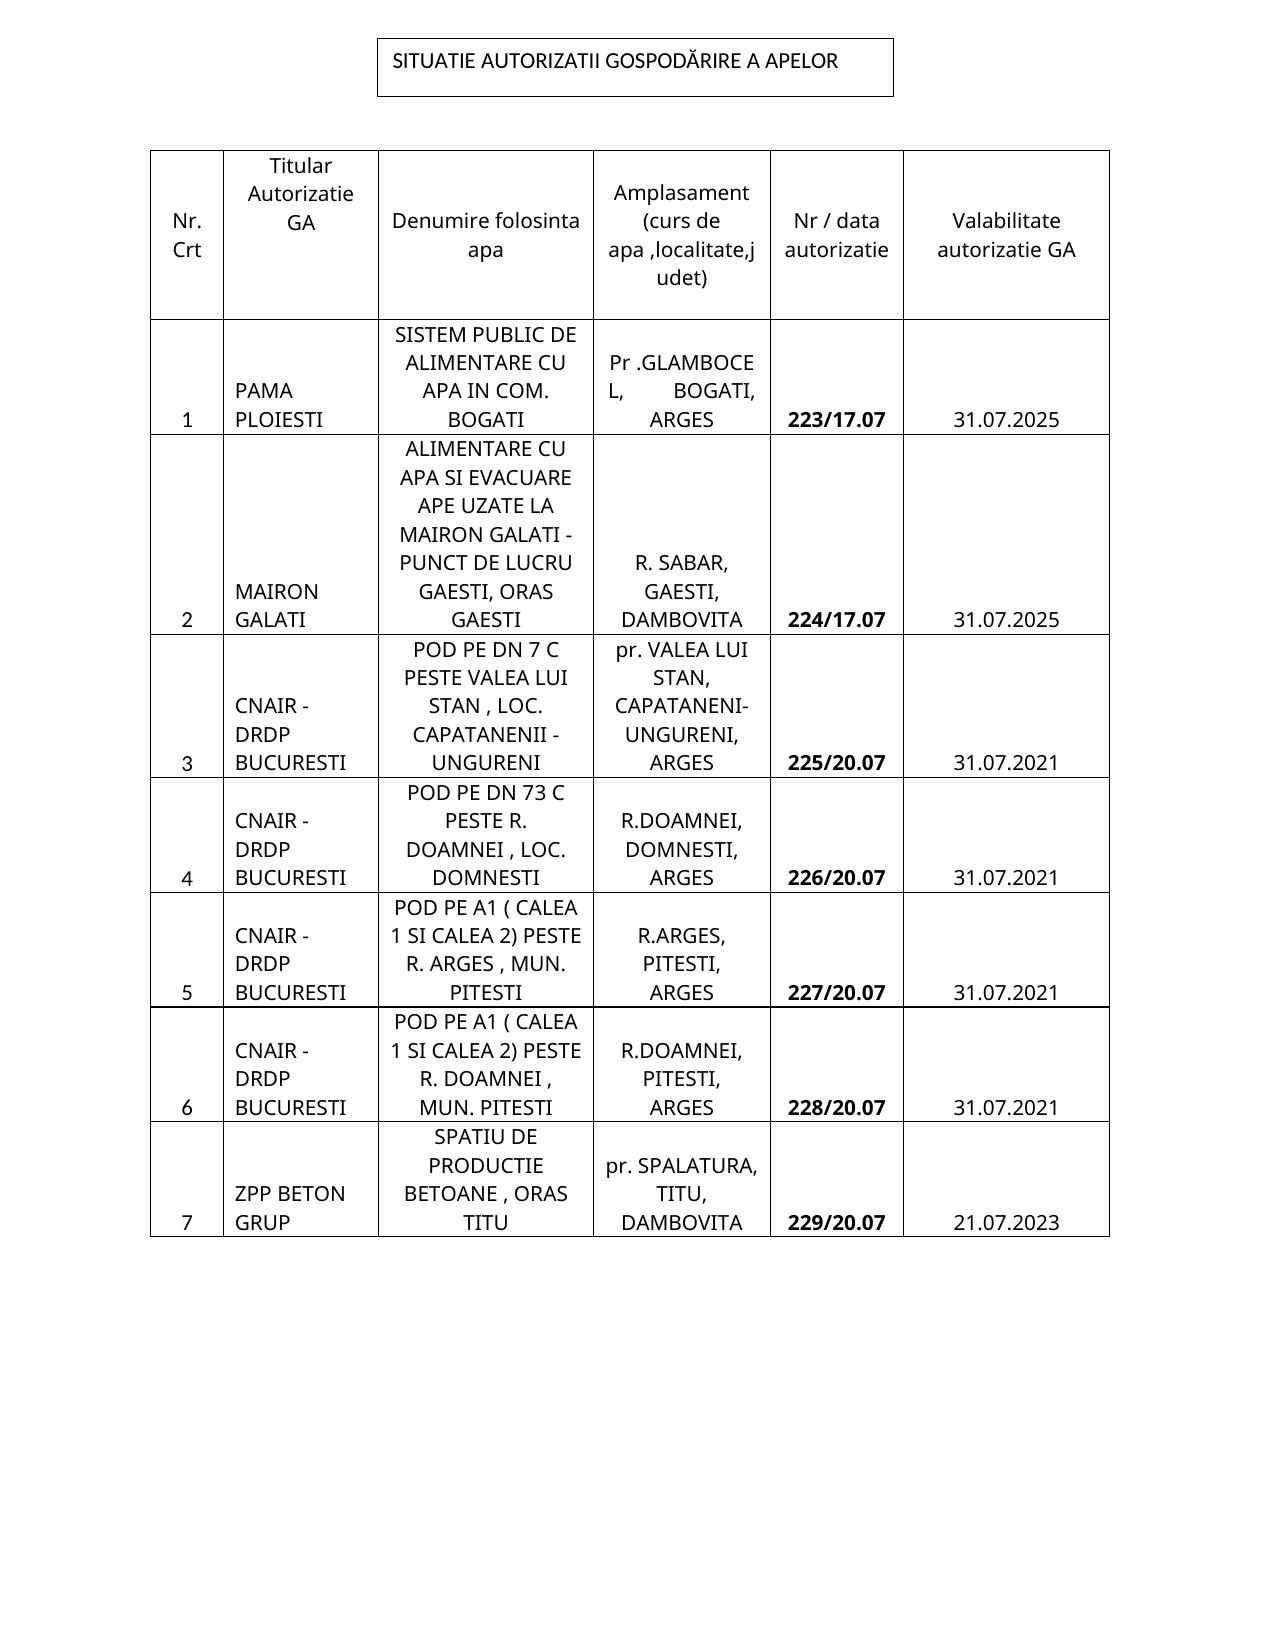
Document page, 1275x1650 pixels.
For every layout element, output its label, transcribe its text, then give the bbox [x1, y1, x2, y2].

table_header Titular Autorizatie GA [224, 151, 378, 319]
table_header Denumire folosinta apa [379, 151, 593, 319]
table_cell 3 [151, 635, 223, 777]
table_cell R.ARGES, PITESTI, ARGES [594, 893, 770, 1006]
table_cell 31.07.2021 [904, 635, 1109, 777]
table_cell 31.07.2021 [904, 1008, 1109, 1121]
table_cell 1 [151, 320, 223, 433]
table_cell CNAIR - DRDP BUCURESTI [224, 1008, 378, 1121]
table_cell R. SABAR, GAESTI, DAMBOVITA [594, 435, 770, 634]
table_cell 31.07.2021 [904, 778, 1109, 892]
table_cell 229/20.07 [771, 1122, 903, 1236]
table_cell ALIMENTARE CU APA SI EVACUARE APE UZATE LA MAIRON GALATI - PUNCT DE LUCRU GAESTI, ORAS GAESTI [379, 435, 593, 634]
table_cell 31.07.2025 [904, 320, 1109, 433]
table_cell Pr .GLAMBOCEL, BOGATI, ARGES [594, 320, 770, 433]
table_cell 6 [151, 1008, 223, 1121]
table_cell 31.07.2025 [904, 435, 1109, 634]
table_cell R.DOAMNEI, DOMNESTI, ARGES [594, 778, 770, 892]
table_cell POD PE A1 ( CALEA 1 SI CALEA 2) PESTE R. DOAMNEI , MUN. PITESTI [379, 1008, 593, 1121]
table_cell CNAIR - DRDP BUCURESTI [224, 778, 378, 892]
table_cell CNAIR - DRDP BUCURESTI [224, 893, 378, 1006]
table_cell 226/20.07 [771, 778, 903, 892]
table_cell 228/20.07 [771, 1008, 903, 1121]
table_cell ZPP BETON GRUP [224, 1122, 378, 1236]
table_header Valabilitate autorizatie GA [904, 151, 1109, 319]
table_cell 21.07.2023 [904, 1122, 1109, 1236]
table_cell 4 [151, 778, 223, 892]
table_header Amplasament (curs de apa ,localitate,judet) [594, 151, 770, 319]
table_cell pr. VALEA LUI STAN, CAPATANENI-UNGURENI, ARGES [594, 635, 770, 777]
table_cell CNAIR - DRDP BUCURESTI [224, 635, 378, 777]
table_cell 31.07.2021 [904, 893, 1109, 1006]
table_cell MAIRON GALATI [224, 435, 378, 634]
table_cell POD PE A1 ( CALEA 1 SI CALEA 2) PESTE R. ARGES , MUN. PITESTI [379, 893, 593, 1006]
table_cell 5 [151, 893, 223, 1006]
table_cell 7 [151, 1122, 223, 1236]
table_cell PAMA PLOIESTI [224, 320, 378, 433]
table_cell 225/20.07 [771, 635, 903, 777]
table_cell pr. SPALATURA, TITU, DAMBOVITA [594, 1122, 770, 1236]
table_header Nr. Crt [151, 151, 223, 319]
table_cell 223/17.07 [771, 320, 903, 433]
table_cell 224/17.07 [771, 435, 903, 634]
table_cell 227/20.07 [771, 893, 903, 1006]
table_cell 2 [151, 435, 223, 634]
table_cell POD PE DN 73 C PESTE R. DOAMNEI , LOC. DOMNESTI [379, 778, 593, 892]
table_cell POD PE DN 7 C PESTE VALEA LUI STAN , LOC. CAPATANENII - UNGURENI [379, 635, 593, 777]
table_cell R.DOAMNEI, PITESTI, ARGES [594, 1008, 770, 1121]
table_cell SISTEM PUBLIC DE ALIMENTARE CU APA IN COM. BOGATI [379, 320, 593, 433]
table_header Nr / data autorizatie [771, 151, 903, 319]
table_cell SPATIU DE PRODUCTIE BETOANE , ORAS TITU [379, 1122, 593, 1236]
